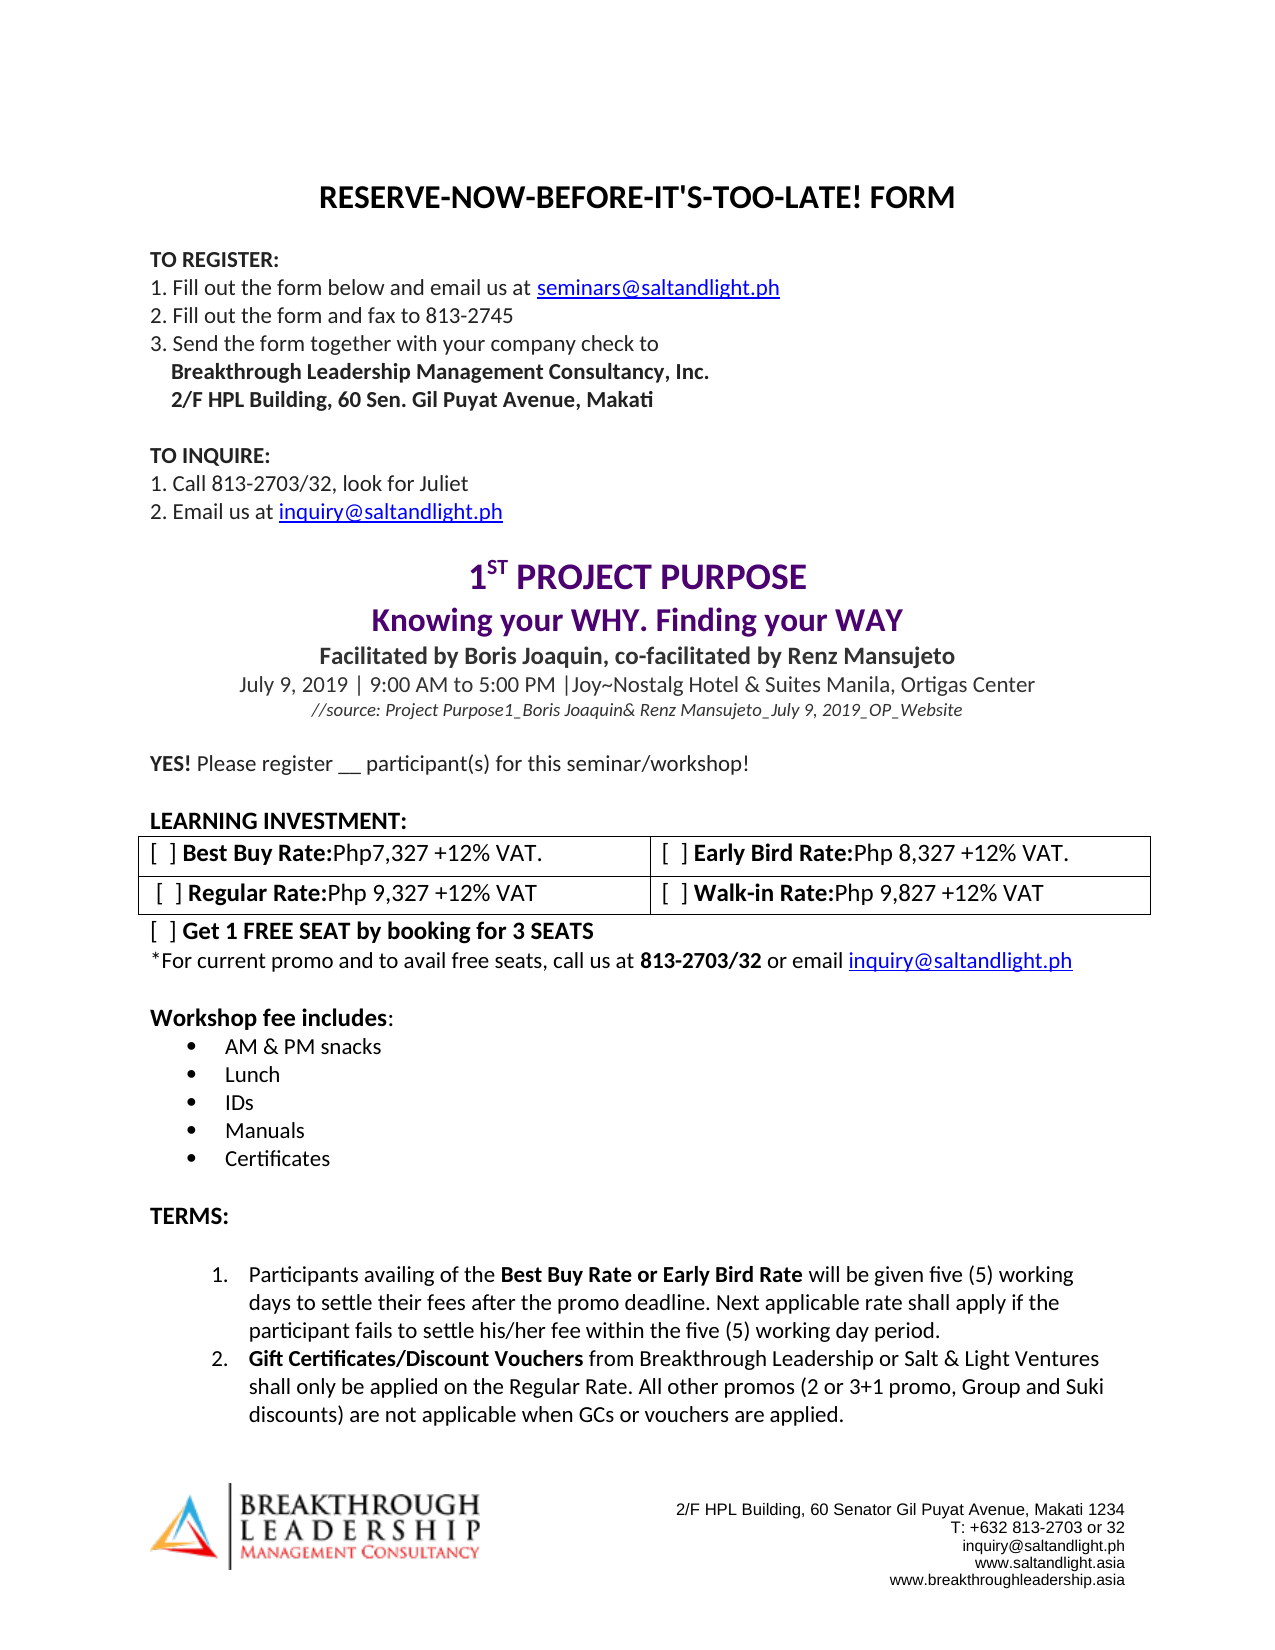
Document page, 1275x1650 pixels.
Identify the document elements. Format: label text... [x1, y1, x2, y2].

list AM & PM snacks [187, 1032, 1125, 1060]
list IDs [187, 1088, 1125, 1116]
text Breakthrough Leadership Management Consultancy, Inc. [150, 357, 1125, 385]
text //source: Project Purpose1_Boris Joaquin& Renz Mansujeto_July 9, 2019_OP_Website [150, 698, 1125, 721]
text 1ST PROJECT PURPOSE [150, 553, 1125, 599]
text TERMS: [150, 1200, 1125, 1231]
text RESERVE-NOW-BEFORE-IT'S-TOO-LATE! FORM [150, 176, 1125, 217]
text 2. Email us at inquiry@saltandlight.ph [150, 497, 1125, 525]
text Knowing your WHY. Finding your WAY [150, 599, 1125, 640]
table_header [ ] Early Bird Rate:Php 8,327 +12% VAT. [651, 837, 1150, 876]
text Workshop fee includes: [150, 1002, 1125, 1032]
table_cell [ ] Regular Rate:Php 9,327 +12% VAT [139, 877, 650, 914]
list Lunch [187, 1060, 1125, 1088]
text [ ] Get 1 FREE SEAT by booking for 3 SEATS [150, 915, 1125, 946]
text YES! Please register __ participant(s) for this seminar/workshop! [150, 749, 1125, 777]
table_cell [ ] Walk-in Rate:Php 9,827 +12% VAT [651, 877, 1150, 914]
list Manuals [187, 1116, 1125, 1144]
list Gift Certificates/Discount Vouchers from Breakthrough Leadership or Salt & Light Ventures shall only be applied on the Regular Rate. All other promos (2 or 3+1 promo, Group and Suki discounts) are not applicable when GCs or vouchers are applied. [211, 1344, 1125, 1428]
picture [150, 1483, 480, 1570]
list Participants availing of the Best Buy Rate or Early Bird Rate will be given five (5) working days to settle their fees after the promo deadline. Next applicable rate shall apply if the participant fails to settle his/her fee within the five (5) working day period. [211, 1260, 1125, 1344]
text July 9, 2019 | 9:00 AM to 5:00 PM |Joy~Nostalg Hotel & Suites Manila, Ortigas Center [150, 670, 1125, 698]
text 2. Fill out the form and fax to 813-2745 [150, 301, 1125, 329]
text 1. Fill out the form below and email us at seminars@saltandlight.ph [150, 273, 1125, 301]
text 2/F HPL Building, 60 Sen. Gil Puyat Avenue, Makati [150, 385, 1125, 413]
text 1. Call 813-2703/32, look for Juliet [150, 469, 1125, 497]
text Facilitated by Boris Joaquin, co-facilitated by Renz Mansujeto [150, 640, 1125, 670]
text 3. Send the form together with your company check to [150, 329, 1125, 357]
text TO INQUIRE: [150, 441, 1125, 469]
text *For current promo and to avail free seats, call us at 813-2703/32 or email inquiry@saltandlight.ph [150, 946, 1125, 974]
text LEARNING INVESTMENT: [150, 805, 1125, 836]
text TO REGISTER: [150, 245, 1125, 273]
table_header [ ] Best Buy Rate:Php7,327 +12% VAT. [139, 837, 650, 876]
list Certificates [187, 1144, 1125, 1172]
